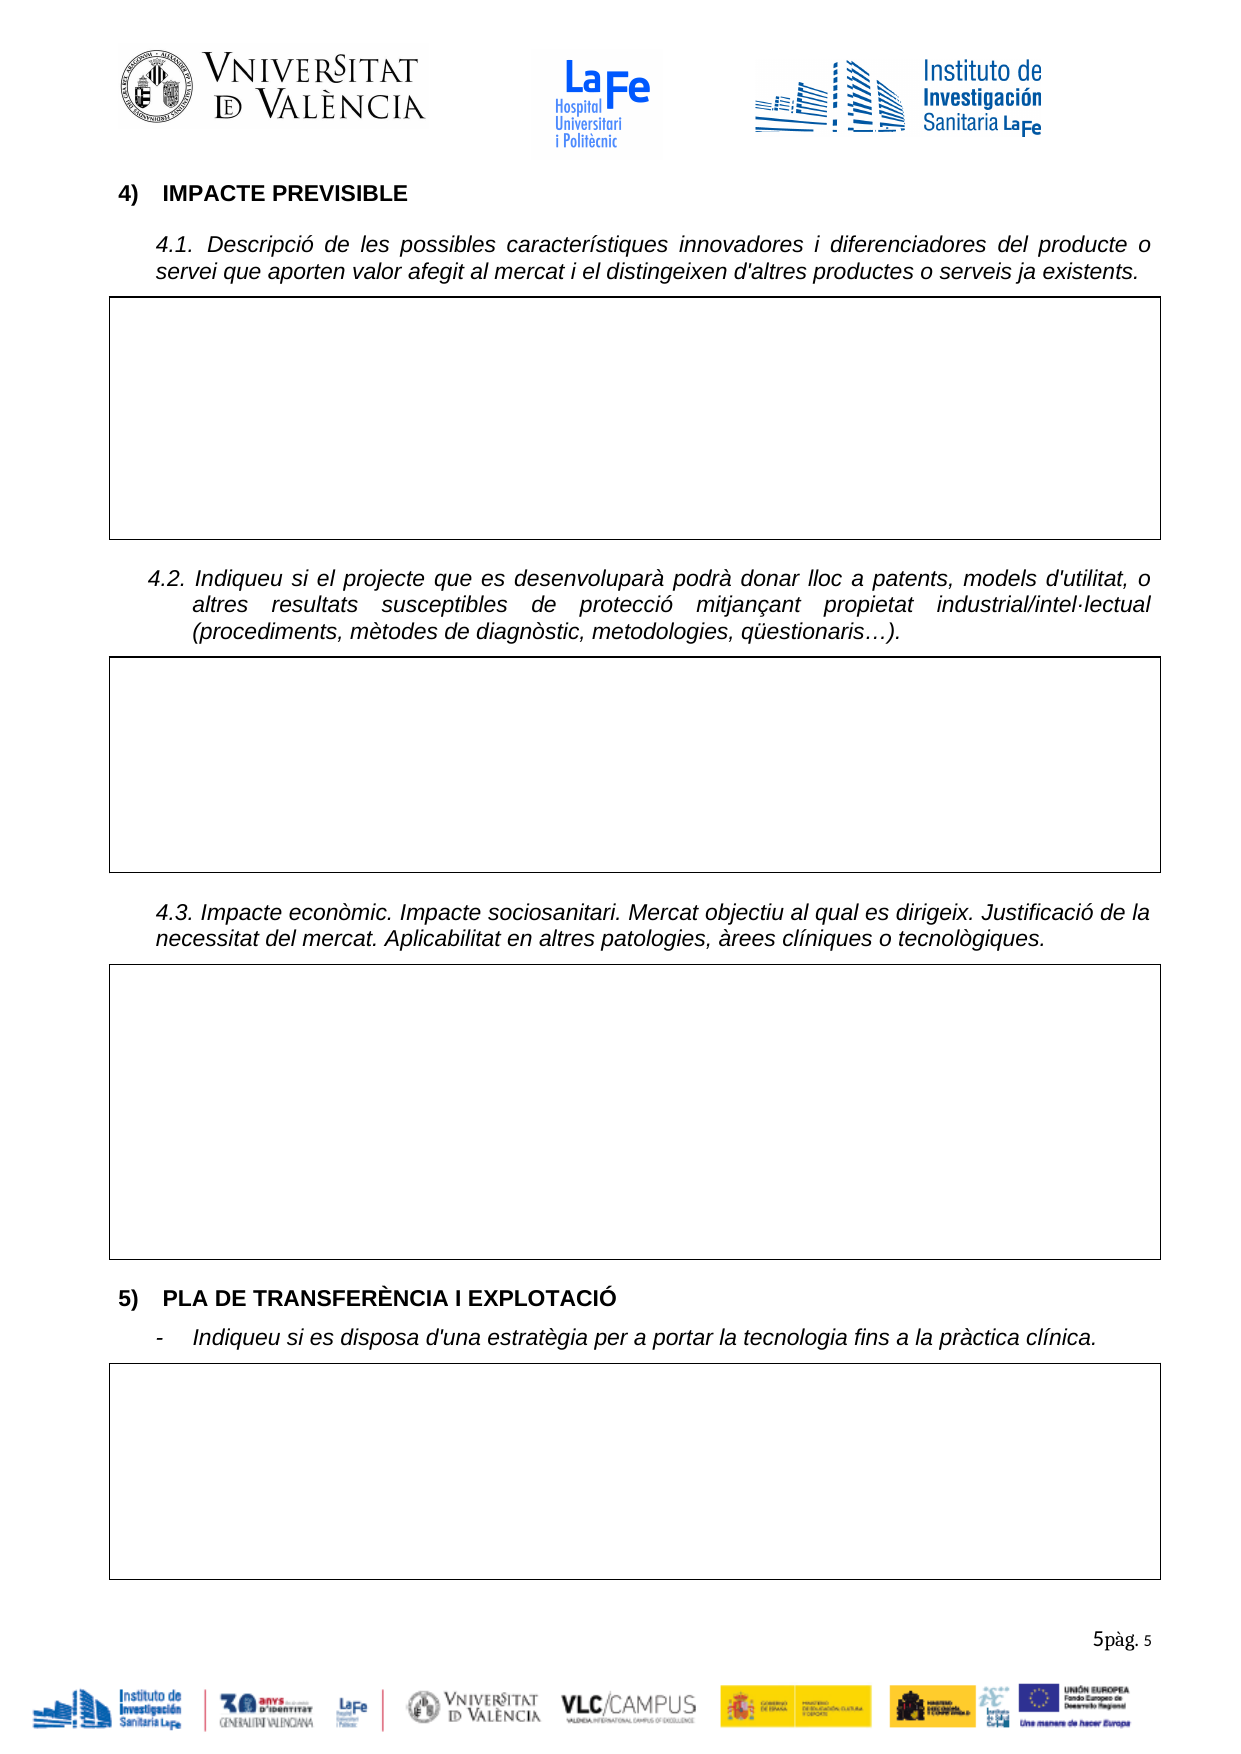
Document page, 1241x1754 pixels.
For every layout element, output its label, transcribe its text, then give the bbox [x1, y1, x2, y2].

list PLA DE TRANSFERÈNCIA I EXPLOTACIÓ [118, 1285, 1152, 1311]
list 4.3. Impacte econòmic. Impacte sociosanitari. Mercat objectiu al qual es dirigeix. Justificació de la necessitat del mercat. Aplicabilitat en altres patologies, àrees clíniques o tecnològiques. [156, 898, 1152, 951]
picture [755, 59, 1041, 137]
list Indiqueu si es disposa d'una estratègia per a portar la tecnologia fins a la pràctica clínica. [155, 1324, 1152, 1350]
picture [30, 1670, 1137, 1743]
list 4.1. Descripció de les possibles característiques innovadores i diferenciadores del producte o servei que aporten valor afegit al mercat i el distingeixen d'altres productes o serveis ja existents. [156, 231, 1152, 284]
list 4.2. Indiqueu si el projecte que es desenvoluparà podrà donar lloc a patents, models d'utilitat, o altres resultats susceptibles de protecció mitjançant propietat industrial/intel·lectual (procediments, mètodes de diagnòstic, metodologies, qüestionaris…). [148, 565, 1152, 644]
picture [531, 49, 663, 160]
picture [118, 43, 429, 129]
list IMPACTE PREVISIBLE [118, 180, 1152, 206]
